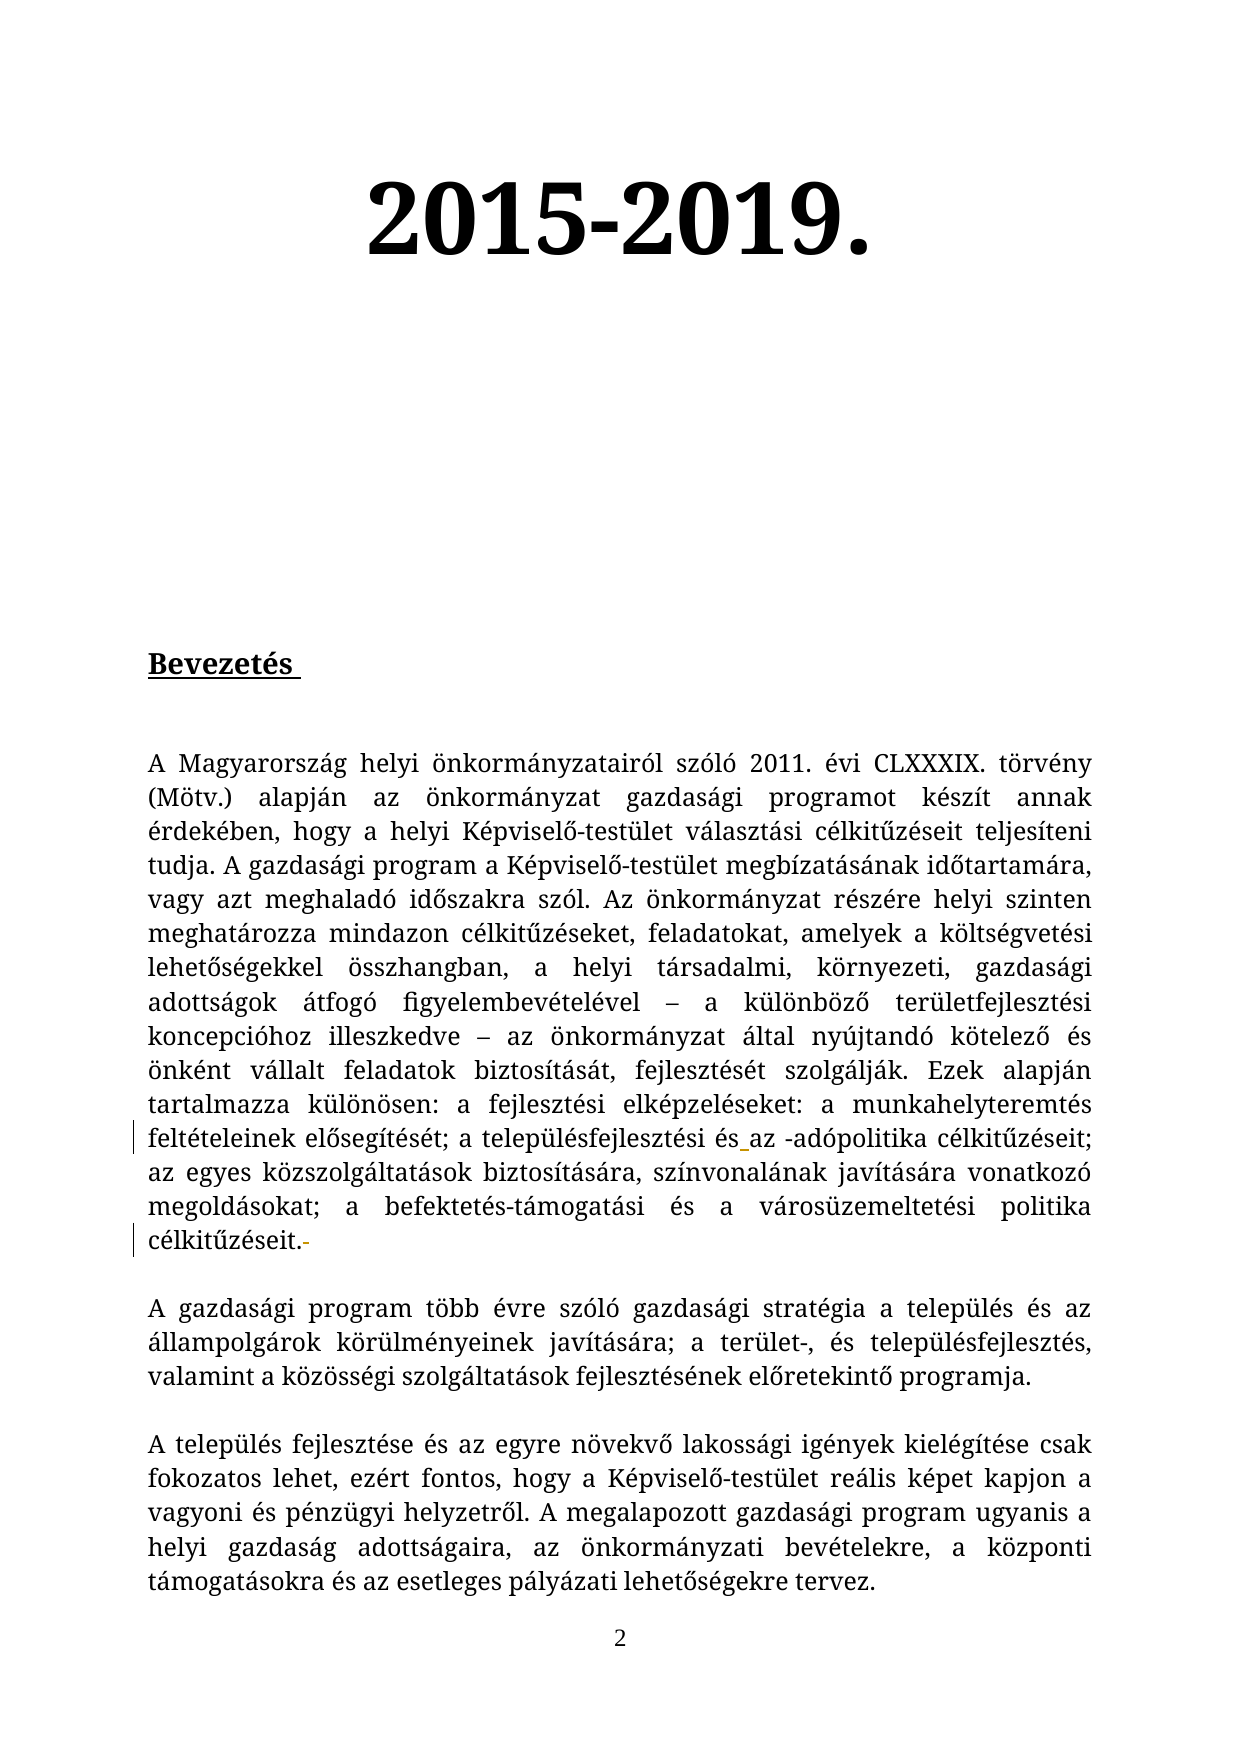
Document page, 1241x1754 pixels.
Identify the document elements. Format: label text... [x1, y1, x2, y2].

text A gazdasági program több évre szóló gazdasági stratégia a település és az állampolgárok körülményeinek javítására; a terület-, és településfejlesztés, valamint a közösségi szolgáltatások fejlesztésének előretekintő programja. [148, 1291, 1093, 1393]
subtitle 2015-2019. [148, 148, 1093, 284]
subtitle Bevezetés [148, 643, 1093, 683]
text A Magyarország helyi önkormányzatairól szóló 2011. évi CLXXXIX. törvény (Mötv.) alapján az önkormányzat gazdasági programot készít annak érdekében, hogy a helyi Képviselő-testület választási célkitűzéseit teljesíteni tudja. A gazdasági program a Képviselő-testület megbízatásának időtartamára, vagy azt meghaladó időszakra szól. Az önkormányzat részére helyi szinten meghatározza mindazon célkitűzéseket, feladatokat, amelyek a költségvetési lehetőségekkel összhangban, a helyi társadalmi, környezeti, gazdasági adottságok átfogó figyelembevételével – a különböző területfejlesztési koncepcióhoz illeszkedve – az önkormányzat által nyújtandó kötelező és önként vállalt feladatok biztosítását, fejlesztését szolgálják. Ezek alapján tartalmazza különösen: a fejlesztési elképzeléseket: a munkahelyteremtés feltételeinek elősegítését; a településfejlesztési ésaz -adópolitika célkitűzéseit; az egyes közszolgáltatások biztosítására, színvonalának javítására vonatkozó megoldásokat; a befektetés-támogatási és a városüzemeltetési politika célkitűzéseit. [148, 746, 1093, 1257]
text A település fejlesztése és az egyre növekvő lakossági igények kielégítése csak fokozatos lehet, ezért fontos, hogy a Képviselő-testület reális képet kapjon a vagyoni és pénzügyi helyzetről. A megalapozott gazdasági program ugyanis a helyi gazdaság adottságaira, az önkormányzati bevételekre, a központi támogatásokra és az esetleges pályázati lehetőségekre tervez. [148, 1427, 1093, 1597]
